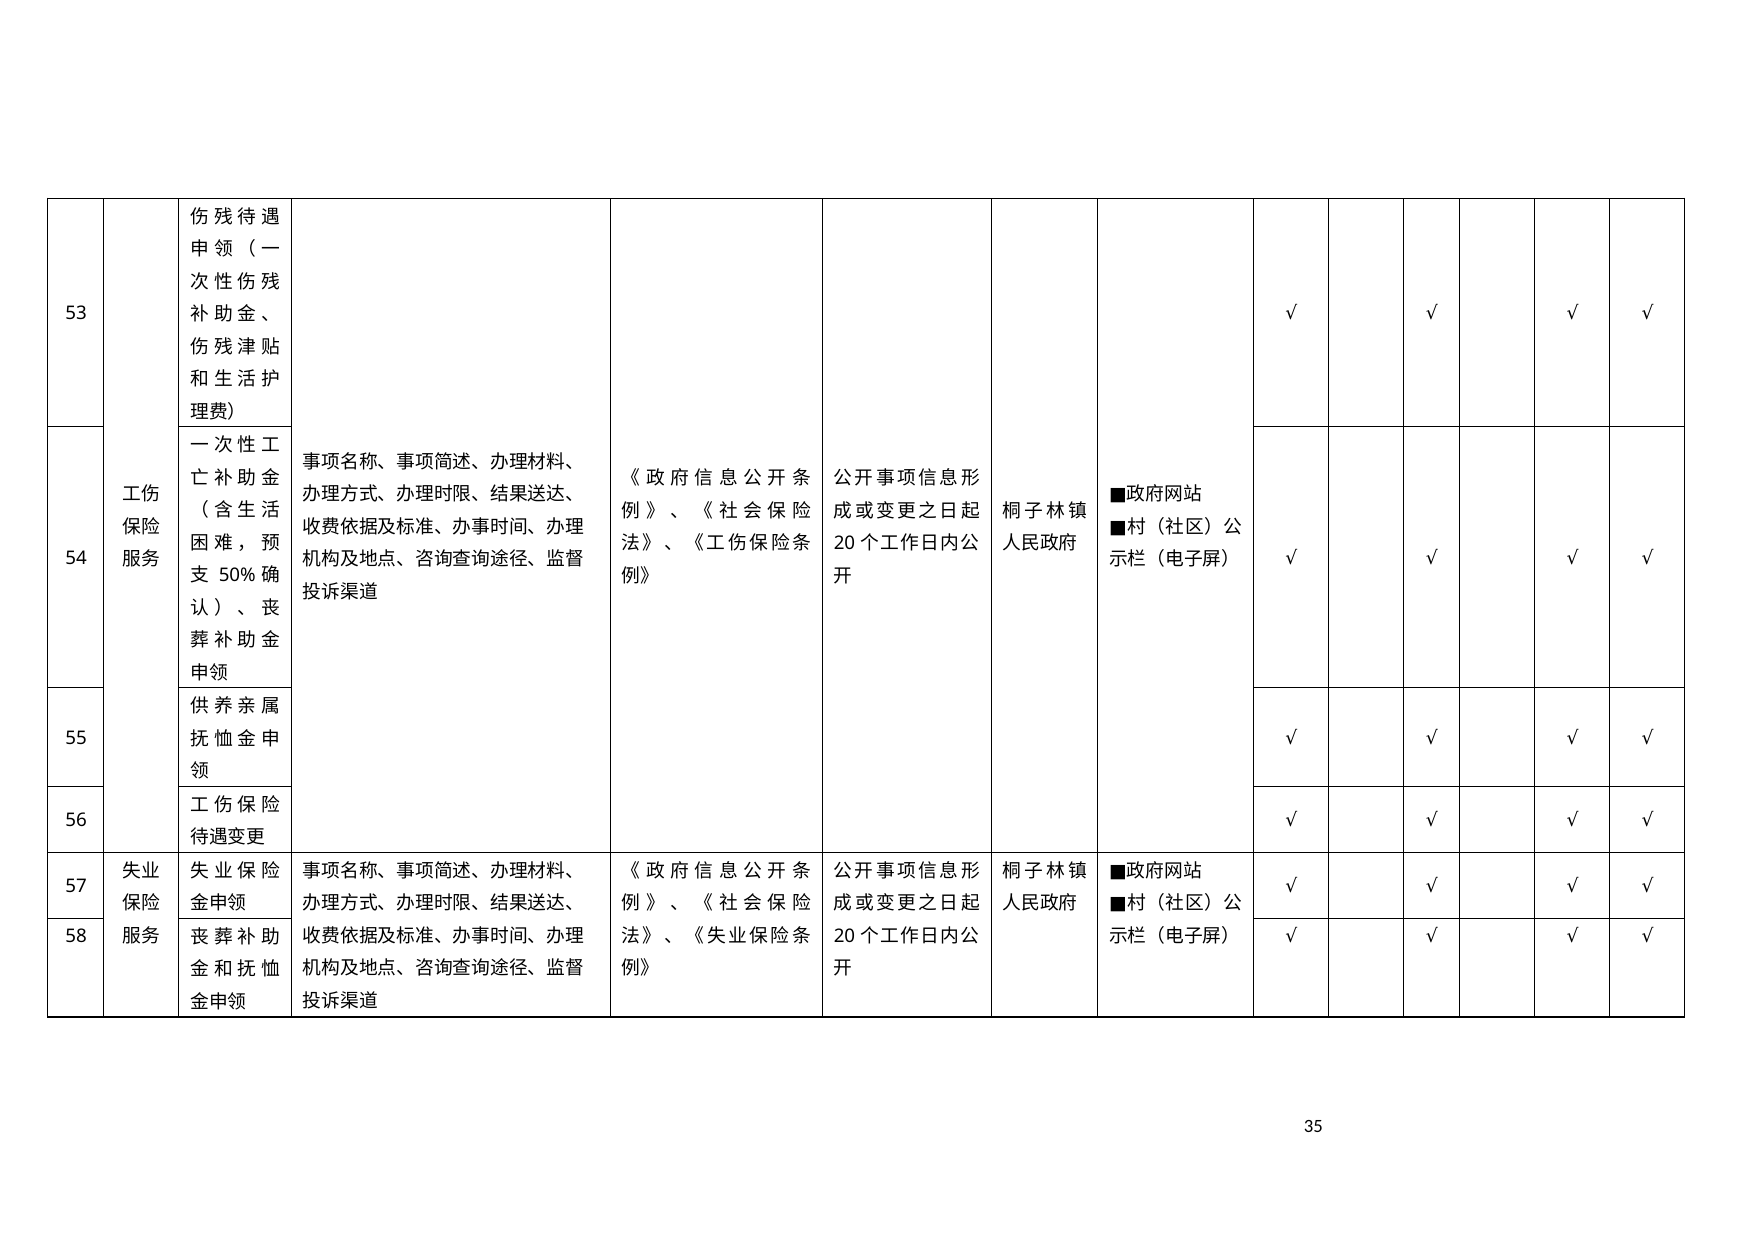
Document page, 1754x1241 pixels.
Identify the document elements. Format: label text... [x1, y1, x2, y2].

table_cell √ [1404, 919, 1459, 1016]
table_cell √ [1404, 427, 1459, 687]
table_cell [1460, 853, 1534, 918]
table_cell √ [1535, 199, 1609, 426]
table_cell √ [1610, 688, 1684, 786]
table_cell [1329, 787, 1403, 852]
table_cell √ [1404, 688, 1459, 786]
table_cell √ [1254, 199, 1328, 426]
table_cell √ [1535, 427, 1609, 687]
table_cell 工伤保险待遇变更 [179, 787, 291, 852]
table_cell 失业保险金申领 [179, 853, 291, 918]
table_cell √ [1254, 787, 1328, 852]
table_cell 一次性工亡补助金（含生活困难，预支50%确认）、丧葬补助金申领 [179, 427, 291, 687]
table_cell √ [1404, 787, 1459, 852]
table_cell ■政府网站 ■村（社区）公示栏（电子屏） [1098, 199, 1253, 852]
table_cell 《政府信息公开条例》、《社会保险法》、《工伤保险条例》 [611, 199, 822, 852]
table_cell [1460, 427, 1534, 687]
table_cell 事项名称、事项简述、办理材料、办理方式、办理时限、结果送达、收费依据及标准、办事时间、办理机构及地点、咨询查询途径、监督投诉渠道 [292, 199, 610, 852]
table_cell √ [1404, 199, 1459, 426]
table_cell 桐子林镇人民政府 [992, 853, 1097, 1016]
table_cell 57 [48, 853, 103, 918]
table_cell √ [1610, 427, 1684, 687]
table_cell 53 [48, 199, 103, 426]
table_cell [1460, 688, 1534, 786]
table_cell 公开事项信息形成或变更之日起20个工作日内公开 [823, 199, 991, 852]
table_cell [1329, 688, 1403, 786]
table_cell [1460, 787, 1534, 852]
table_cell √ [1610, 919, 1684, 1016]
table_cell 桐子林镇人民政府 [992, 199, 1097, 852]
table_cell √ [1254, 688, 1328, 786]
table_cell 《政府信息公开条例》、《社会保险法》、《失业保险条例》 [611, 853, 822, 1016]
table_cell [1460, 919, 1534, 1016]
table_cell [1329, 427, 1403, 687]
table_cell √ [1610, 787, 1684, 852]
table_cell [1460, 199, 1534, 426]
table_cell √ [1610, 853, 1684, 918]
table_cell 55 [48, 688, 103, 786]
table_cell √ [1535, 787, 1609, 852]
table_cell √ [1535, 688, 1609, 786]
table_cell √ [1610, 199, 1684, 426]
table_cell √ [1535, 853, 1609, 918]
table_cell 事项名称、事项简述、办理材料、办理方式、办理时限、结果送达、收费依据及标准、办事时间、办理机构及地点、咨询查询途径、监督投诉渠道 [292, 853, 610, 1016]
table_cell 54 [48, 427, 103, 687]
table_cell 公开事项信息形成或变更之日起20个工作日内公开 [823, 853, 991, 1016]
table_cell [1329, 919, 1403, 1016]
table_cell [1329, 199, 1403, 426]
table_cell √ [1404, 853, 1459, 918]
table_cell √ [1535, 919, 1609, 1016]
table_cell 供养亲属抚恤金申领 [179, 688, 291, 786]
table_cell 丧葬补助金和抚恤金申领 [179, 919, 291, 1016]
table_cell 伤残待遇申领（一次性伤残补助金、伤残津贴和生活护理费） [179, 199, 291, 426]
table_cell 工伤保险服务 [104, 199, 178, 852]
table_cell 失业保险服务 [104, 853, 178, 1016]
table_cell 56 [48, 787, 103, 852]
table_cell 58 [48, 919, 103, 1016]
table_cell [1329, 853, 1403, 918]
table_cell √ [1254, 919, 1328, 1016]
table_cell √ [1254, 427, 1328, 687]
table_cell ■政府网站 ■村（社区）公示栏（电子屏） [1098, 853, 1253, 1016]
table_cell √ [1254, 853, 1328, 918]
